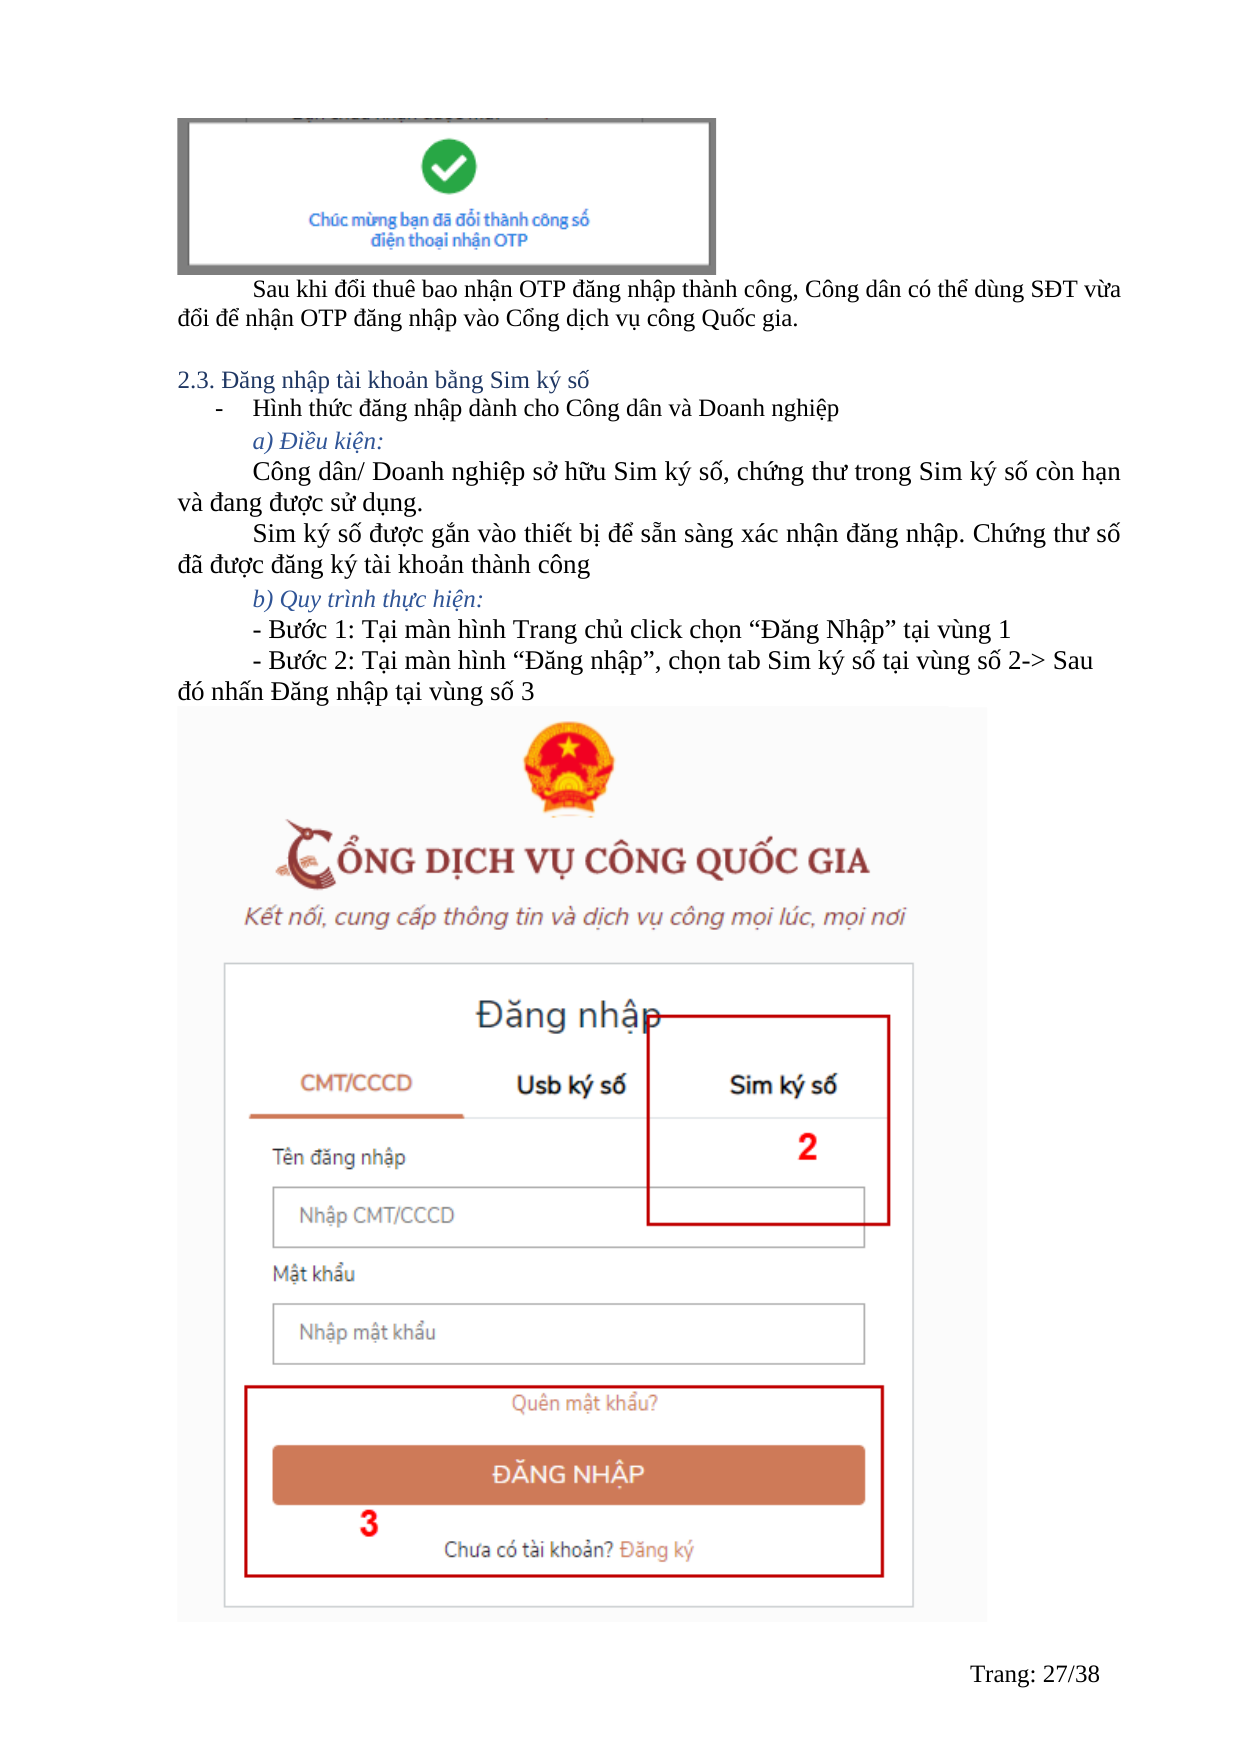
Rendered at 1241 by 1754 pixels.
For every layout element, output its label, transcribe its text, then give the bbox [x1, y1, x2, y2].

text - Bước 1: Tại màn hình Trang chủ click chọn “Đăng Nhập” tại vùng 1 [177, 613, 1122, 644]
subtitle 2.3. Đăng nhập tài khoản bằng Sim ký số [177, 365, 1122, 393]
subtitle a) Điều kiện: [177, 426, 1122, 455]
picture [177, 706, 988, 1622]
text - Bước 2: Tại màn hình “Đăng nhập”, chọn tab Sim ký số tại vùng số 2-> Sau đó nhấn Đăng nhập tại vùng số 3 [177, 644, 1122, 706]
text Sau khi đổi thuê bao nhận OTP đăng nhập thành công, Công dân có thể dùng SĐT vừa đổi để nhận OTP đăng nhập vào Cổng dịch vụ công Quốc gia. [177, 274, 1122, 332]
text Công dân/ Doanh nghiệp sở hữu Sim ký số, chứng thư trong Sim ký số còn hạn và đang được sử dụng. [177, 455, 1122, 517]
list Hình thức đăng nhập dành cho Công dân và Doanh nghiệp [215, 393, 1122, 422]
picture [177, 118, 717, 275]
text Sim ký số được gắn vào thiết bị để sẵn sàng xác nhận đăng nhập. Chứng thư số đã được đăng ký tài khoản thành công [177, 517, 1122, 580]
subtitle b) Quy trình thực hiện: [177, 584, 1122, 613]
